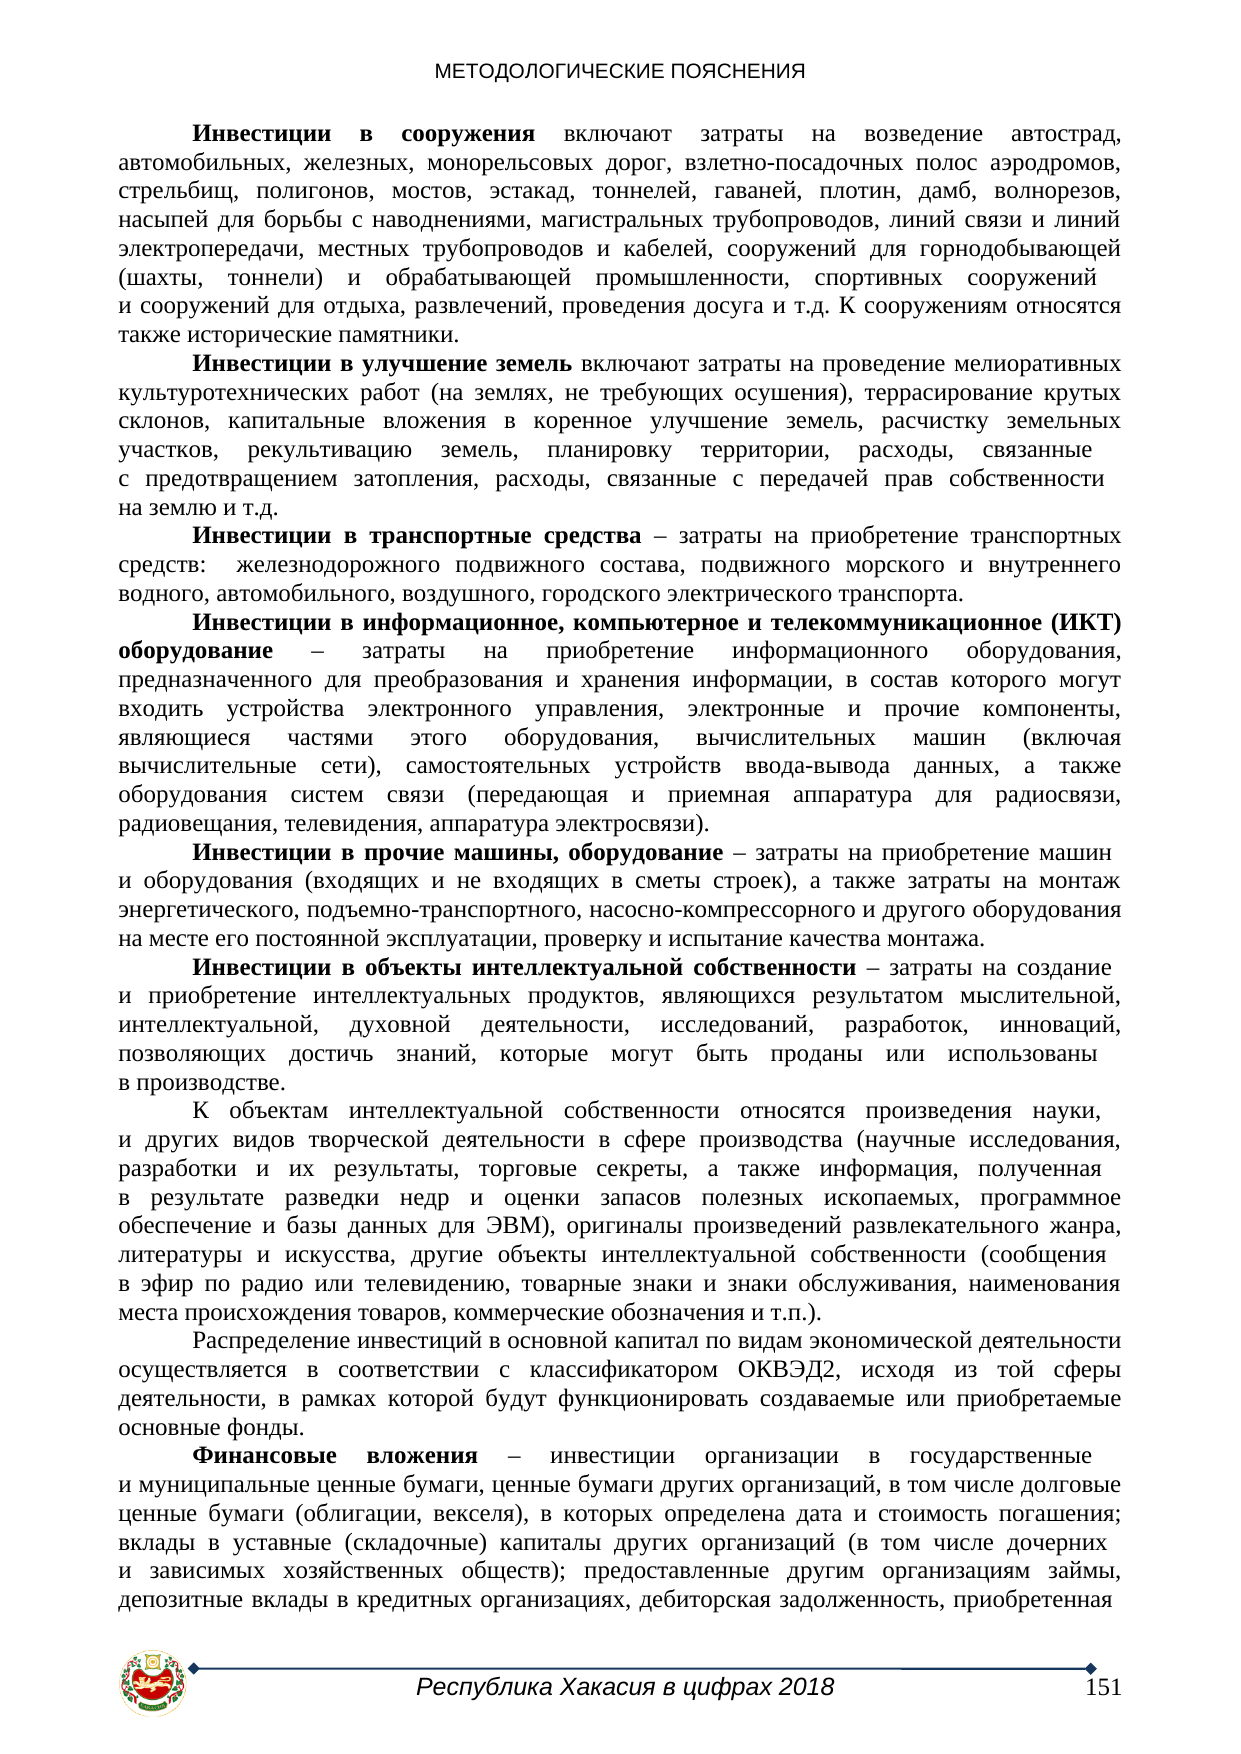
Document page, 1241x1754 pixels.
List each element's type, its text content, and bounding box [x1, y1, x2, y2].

text Инвестиции в сооружения включают затраты на возведение автострад, автомобильных, железных, монорельсовых дорог, взлетно-посадочных полос аэродромов, стрельбищ, полигонов, мостов, эстакад, тоннелей, гаваней, плотин, дамб, волнорезов, насыпей для борьбы с наводнениями, магистральных трубопроводов, линий связи и линий электропередачи, местных трубопроводов и кабелей, сооружений для горнодобывающей (шахты, тоннели) и обрабатывающей промышленности, спортивных сооружений и сооружений для отдыха, развлечений, проведения досуга и т.д. К сооружениям относятся также исторические памятники. [118, 118, 1122, 348]
picture [115, 1644, 188, 1717]
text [118, 1441, 1122, 1613]
text Инвестиции в улучшение земель включают затраты на проведение мелиоративных культуротехнических работ (на землях, не требующих осушения), террасирование крутых склонов, капитальные вложения в коренное улучшение земель, расчистку земельных участков, рекультивацию земель, планировку территории, расходы, связанные с предотвращением затопления, расходы, связанные с передачей прав собственности на землю и т.д. [118, 348, 1122, 521]
text Инвестиции в объекты интеллектуальной собственности – затраты на создание и приобретение интеллектуальных продуктов, являющихся результатом мыслительной, интеллектуальной, духовной деятельности, исследований, разработок, инноваций, позволяющих достичь знаний, которые могут быть проданы или использованы в производстве. [118, 952, 1122, 1096]
text Инвестиции в прочие машины, оборудование – затраты на приобретение машин и оборудования (входящих и не входящих в сметы строек), а также затраты на монтаж энергетического, подъемно-транспортного, насосно-компрессорного и другого оборудования на месте его постоянной эксплуатации, проверку и испытание качества монтажа. [118, 837, 1122, 952]
text Инвестиции в информационное, компьютерное и телекоммуникационное (ИКТ) оборудование – затраты на приобретение информационного оборудования, предназначенного для преобразования и хранения информации, в состав которого могут входить устройства электронного управления, электронные и прочие компоненты, являющиеся частями этого оборудования, вычислительных машин (включая вычислительные сети), самостоятельных устройств ввода-вывода данных, а также оборудования систем связи (передающая и приемная аппаратура для радиосвязи, радиовещания, телевидения, аппаратура электросвязи). [118, 607, 1122, 837]
text Инвестиции в транспортные средства – затраты на приобретение транспортных средств: железнодорожного подвижного состава, подвижного морского и внутреннего водного, автомобильного, воздушного, городского электрического транспорта. [118, 521, 1122, 607]
text Распределение инвестиций в основной капитал по видам экономической деятельности осуществляется в соответствии с классификатором ОКВЭД2, исходя из той сферы деятельности, в рамках которой будут функционировать создаваемые или приобретаемые основные фонды. [118, 1326, 1122, 1441]
text К объектам интеллектуальной собственности относятся произведения науки, и других видов творческой деятельности в сфере производства (научные исследования, разработки и их результаты, торговые секреты, а также информация, полученная в результате разведки недр и оценки запасов полезных ископаемых, программное обеспечение и базы данных для ЭВМ), оригиналы произведений развлекательного жанра, литературы и искусства, другие объекты интеллектуальной собственности (сообщения в эфир по радио или телевидению, товарные знаки и знаки обслуживания, наименования места происхождения товаров, коммерческие обозначения и т.п.). [118, 1096, 1122, 1326]
